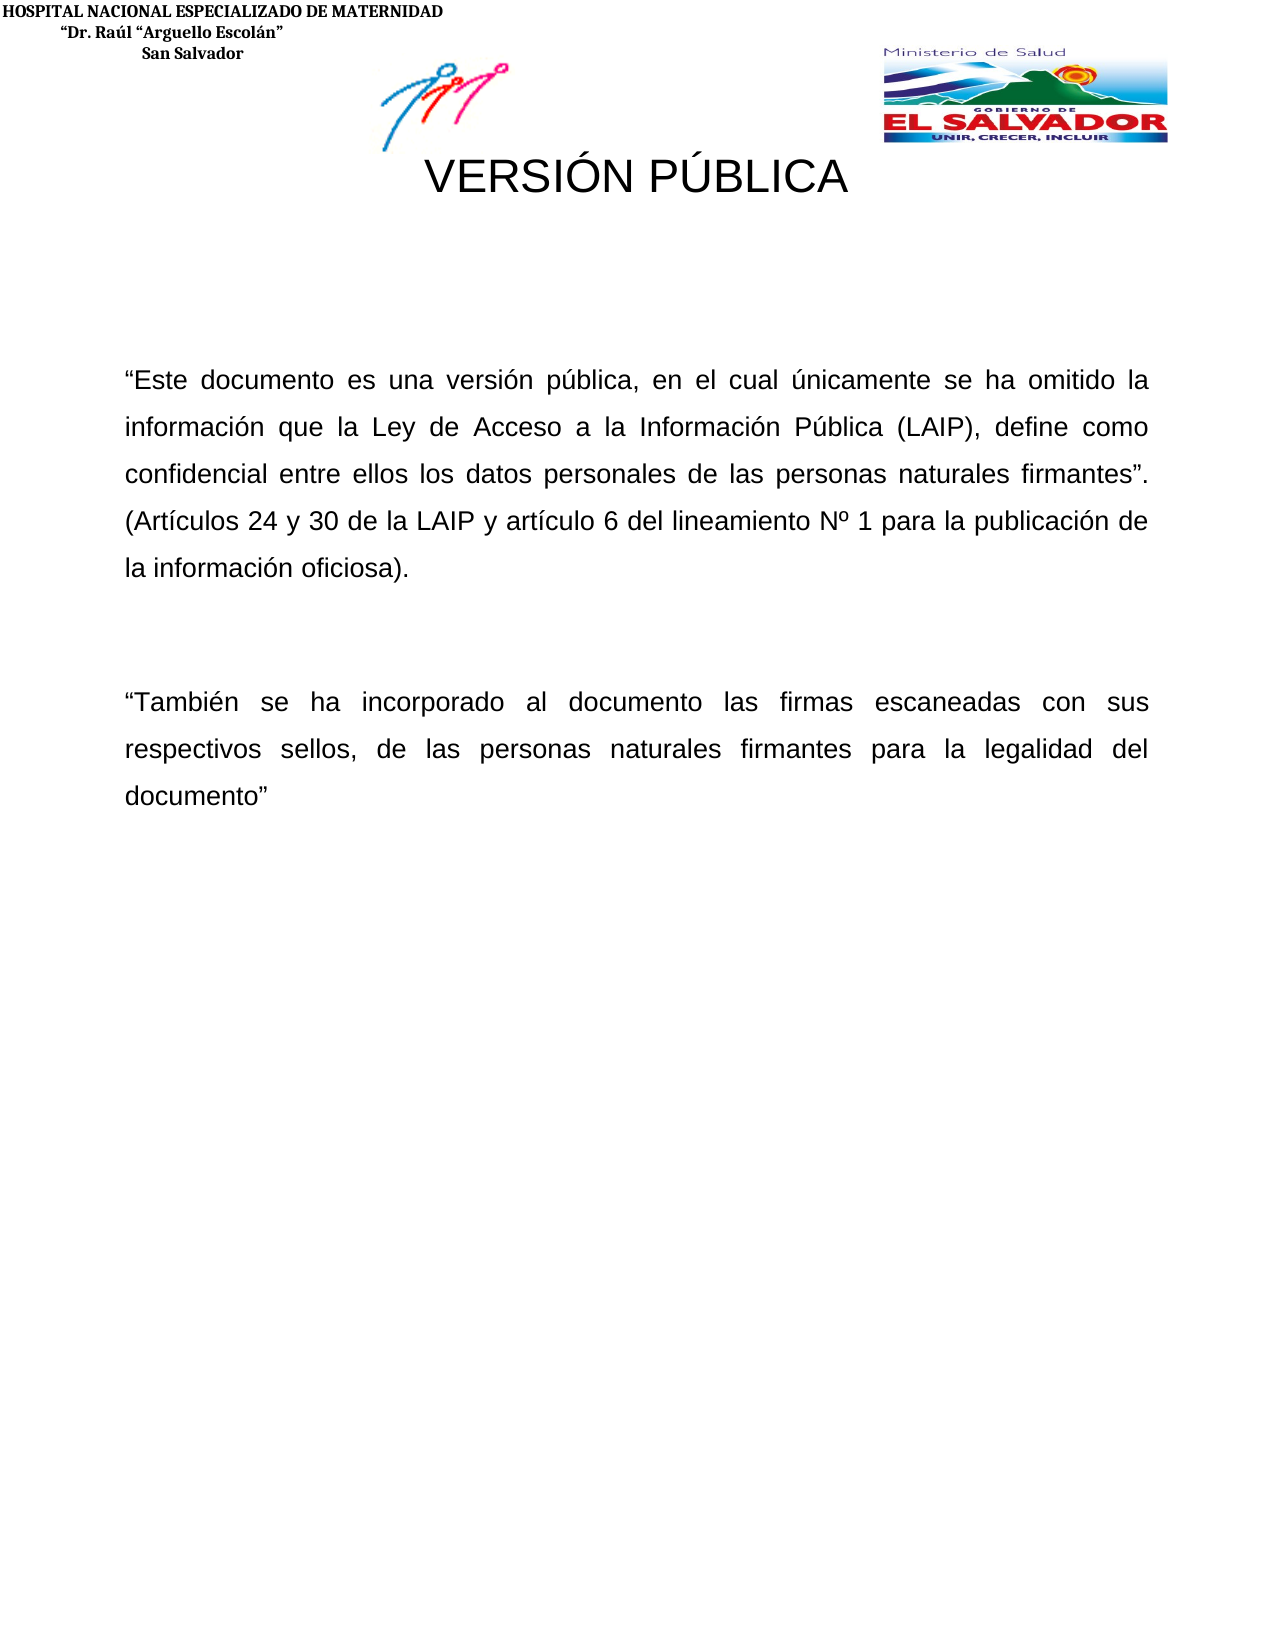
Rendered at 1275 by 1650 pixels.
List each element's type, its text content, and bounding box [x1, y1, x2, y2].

text “Este documento es una versión pública, en el cual únicamente se ha omitido la información que la Ley de Acceso a la Información Pública (LAIP), define como confidencial entre ellos los datos personales de las personas naturales firmantes”. (Artículos 24 y 30 de la LAIP y artículo 6 del lineamiento Nº 1 para la publicación de la información oficiosa). [124, 364, 1150, 584]
picture [879, 45, 1168, 143]
picture [368, 53, 516, 154]
text VERSIÓN PÚBLICA [422, 148, 851, 202]
text “También se ha incorporado al documento las firmas escaneadas con sus respectivos sellos, de las personas naturales firmantes para la legalidad del documento” [124, 686, 1150, 811]
